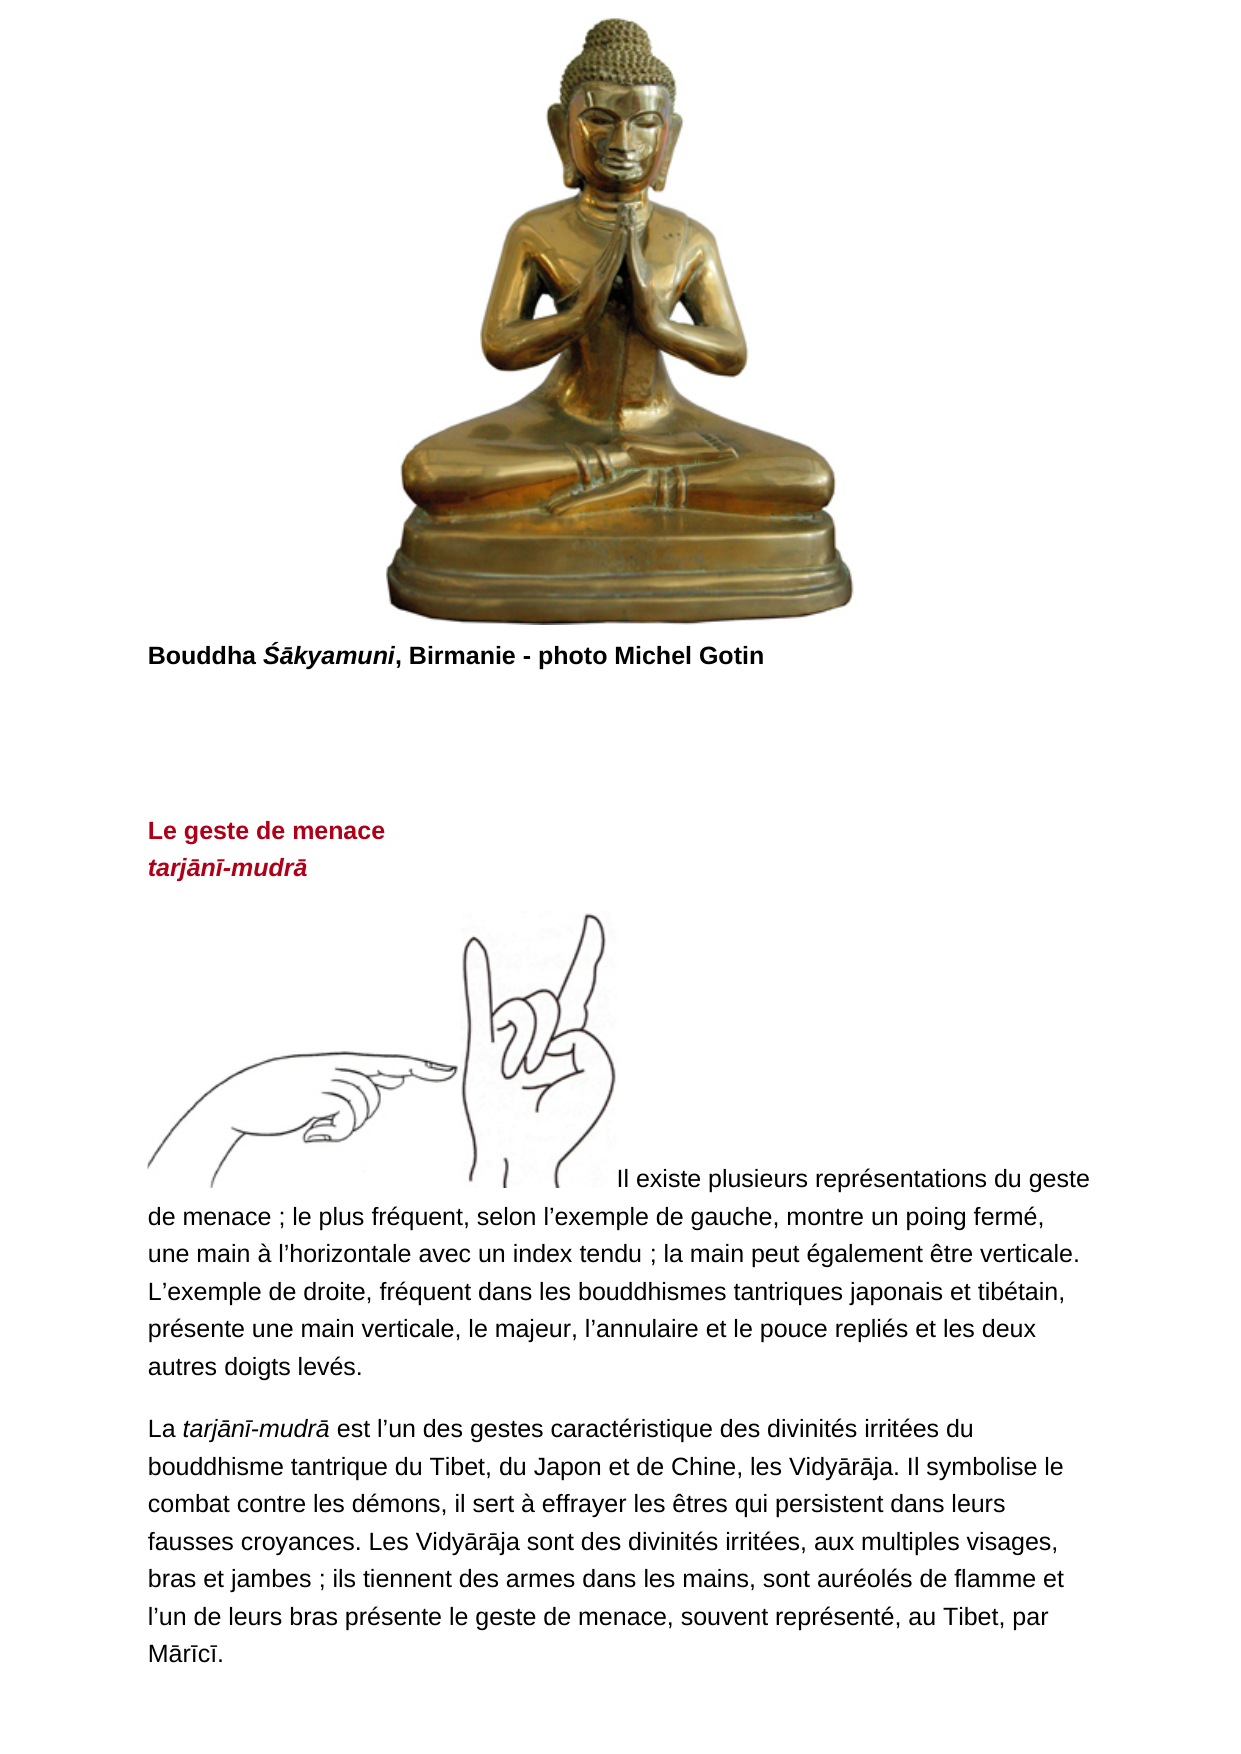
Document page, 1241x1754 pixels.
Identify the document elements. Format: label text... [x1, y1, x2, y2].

picture [147, 911, 617, 1188]
picture [385, 14, 855, 625]
text Bouddha Śākyamuni, Birmanie - photo Michel Gotin [148, 632, 1093, 669]
text Le geste de menace tarjānī-mudrā [148, 807, 1093, 882]
text La tarjānī-mudrā est l’un des gestes caractéristique des divinités irritées du bouddhisme tantrique du Tibet, du Japon et de Chine, les Vidyārāja. Il symbolise le combat contre les démons, il sert à effrayer les êtres qui persistent dans leurs fausses croyances. Les Vidyārāja sont des divinités irritées, aux multiples visages, bras et jambes ; ils tiennent des armes dans les mains, sont auréolés de flamme et l’un de leurs bras présente le geste de menace, souvent représenté, au Tibet, par Mārīcī. [148, 1406, 1093, 1668]
